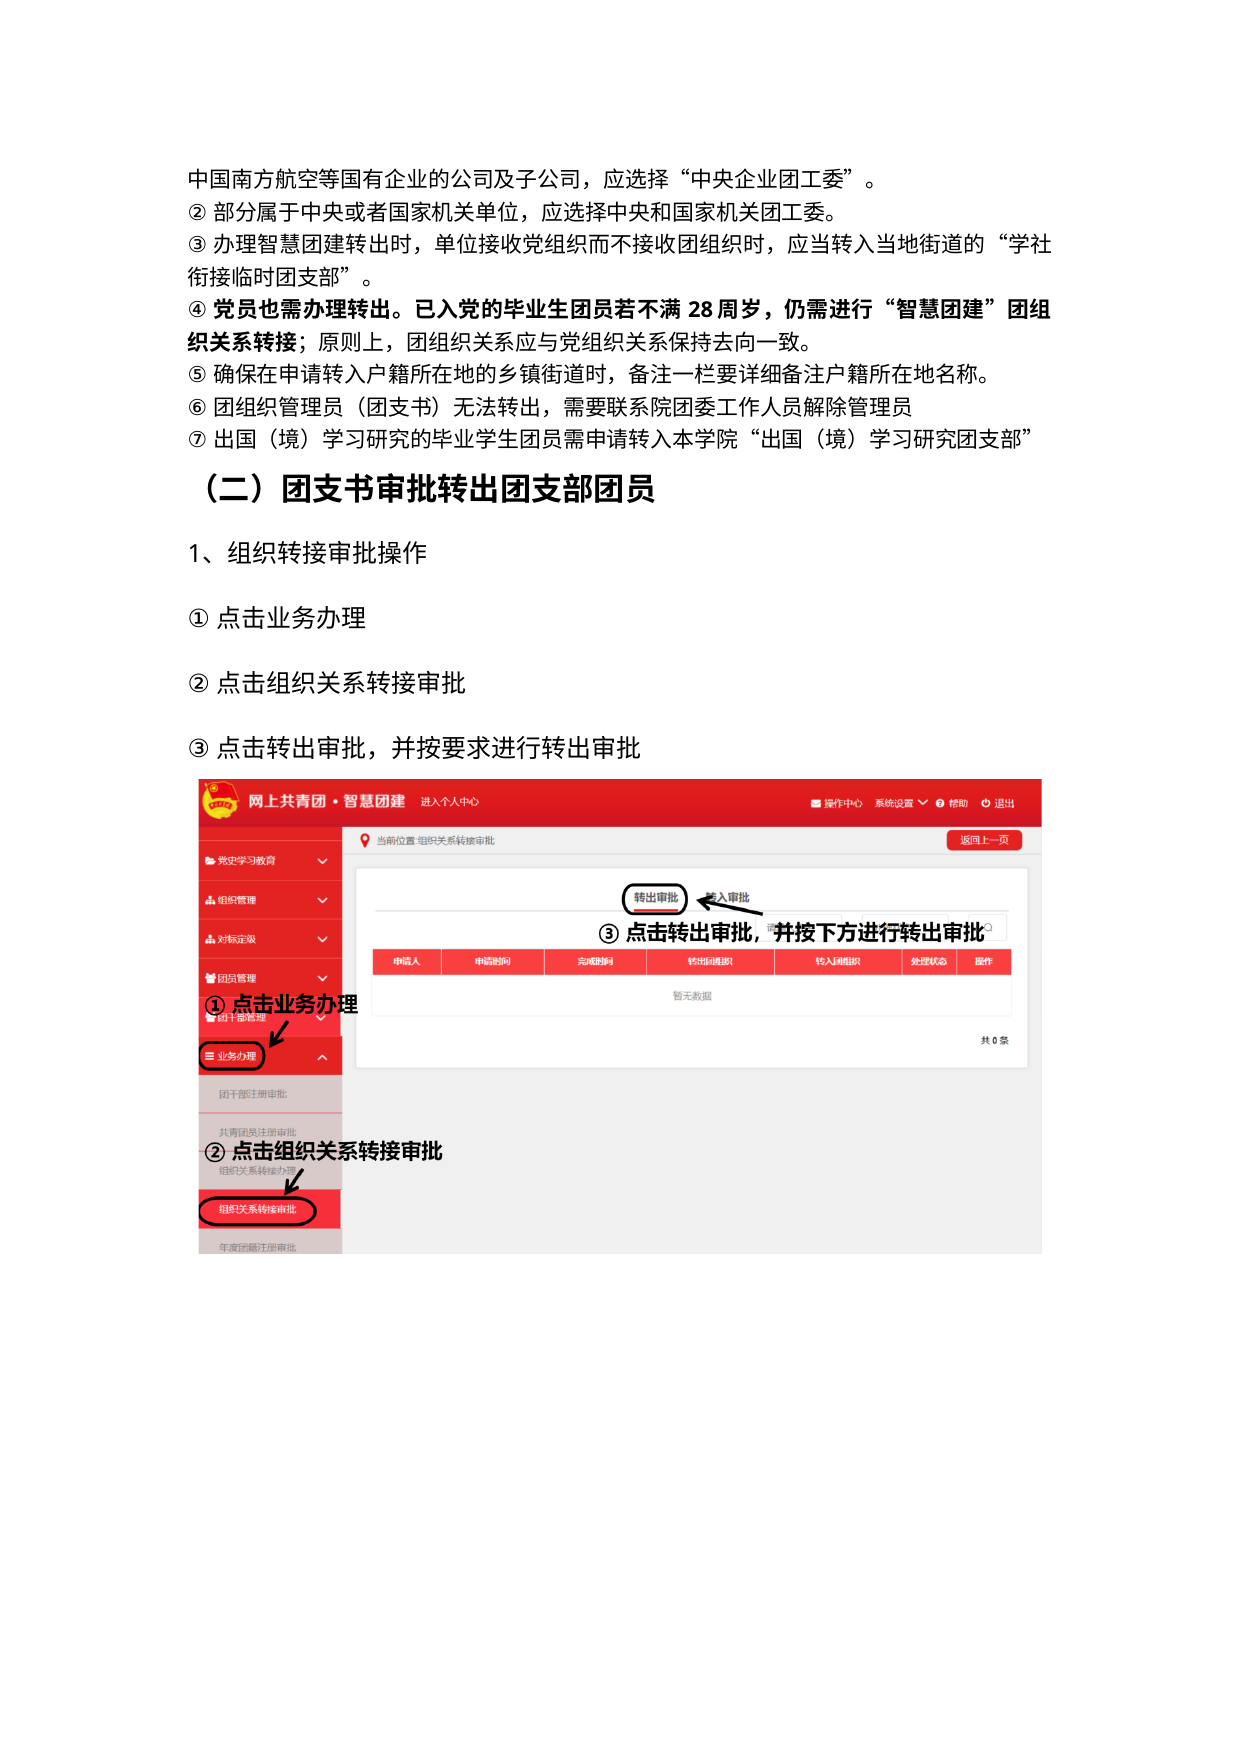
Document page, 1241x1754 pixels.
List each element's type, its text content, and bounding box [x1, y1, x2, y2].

text ② 部分属于中央或者国家机关单位，应选择中央和国家机关团工委。 [187, 194, 1053, 227]
text ① 点击业务办理 [187, 584, 1053, 649]
text ⑦ 出国（境）学习研究的毕业学生团员需申请转入本学院“出国（境）学习研究团支部” [187, 422, 1053, 454]
text （二）团支书审批转出团支部团员 [187, 454, 1053, 519]
picture [198, 779, 1042, 1254]
text ② 点击组织关系转接审批 [187, 649, 1053, 714]
text ⑤ 确保在申请转入户籍所在地的乡镇街道时，备注一栏要详细备注户籍所在地名称。 [187, 357, 1053, 389]
text ④ 党员也需办理转出。已入党的毕业生团员若不满28周岁，仍需进行“智慧团建”团组织关系转接；原则上，团组织关系应与党组织关系保持去向一致。 [187, 292, 1053, 357]
text 1、组织转接审批操作 [187, 519, 1053, 584]
text ③ 办理智慧团建转出时，单位接收党组织而不接收团组织时，应当转入当地街道的“学社衔接临时团支部”。 [187, 227, 1053, 292]
text ③ 点击转出审批，并按要求进行转出审批 [187, 714, 1053, 779]
text ⑥ 团组织管理员（团支书）无法转出，需要联系院团委工作人员解除管理员 [187, 389, 1053, 422]
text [187, 162, 1053, 194]
